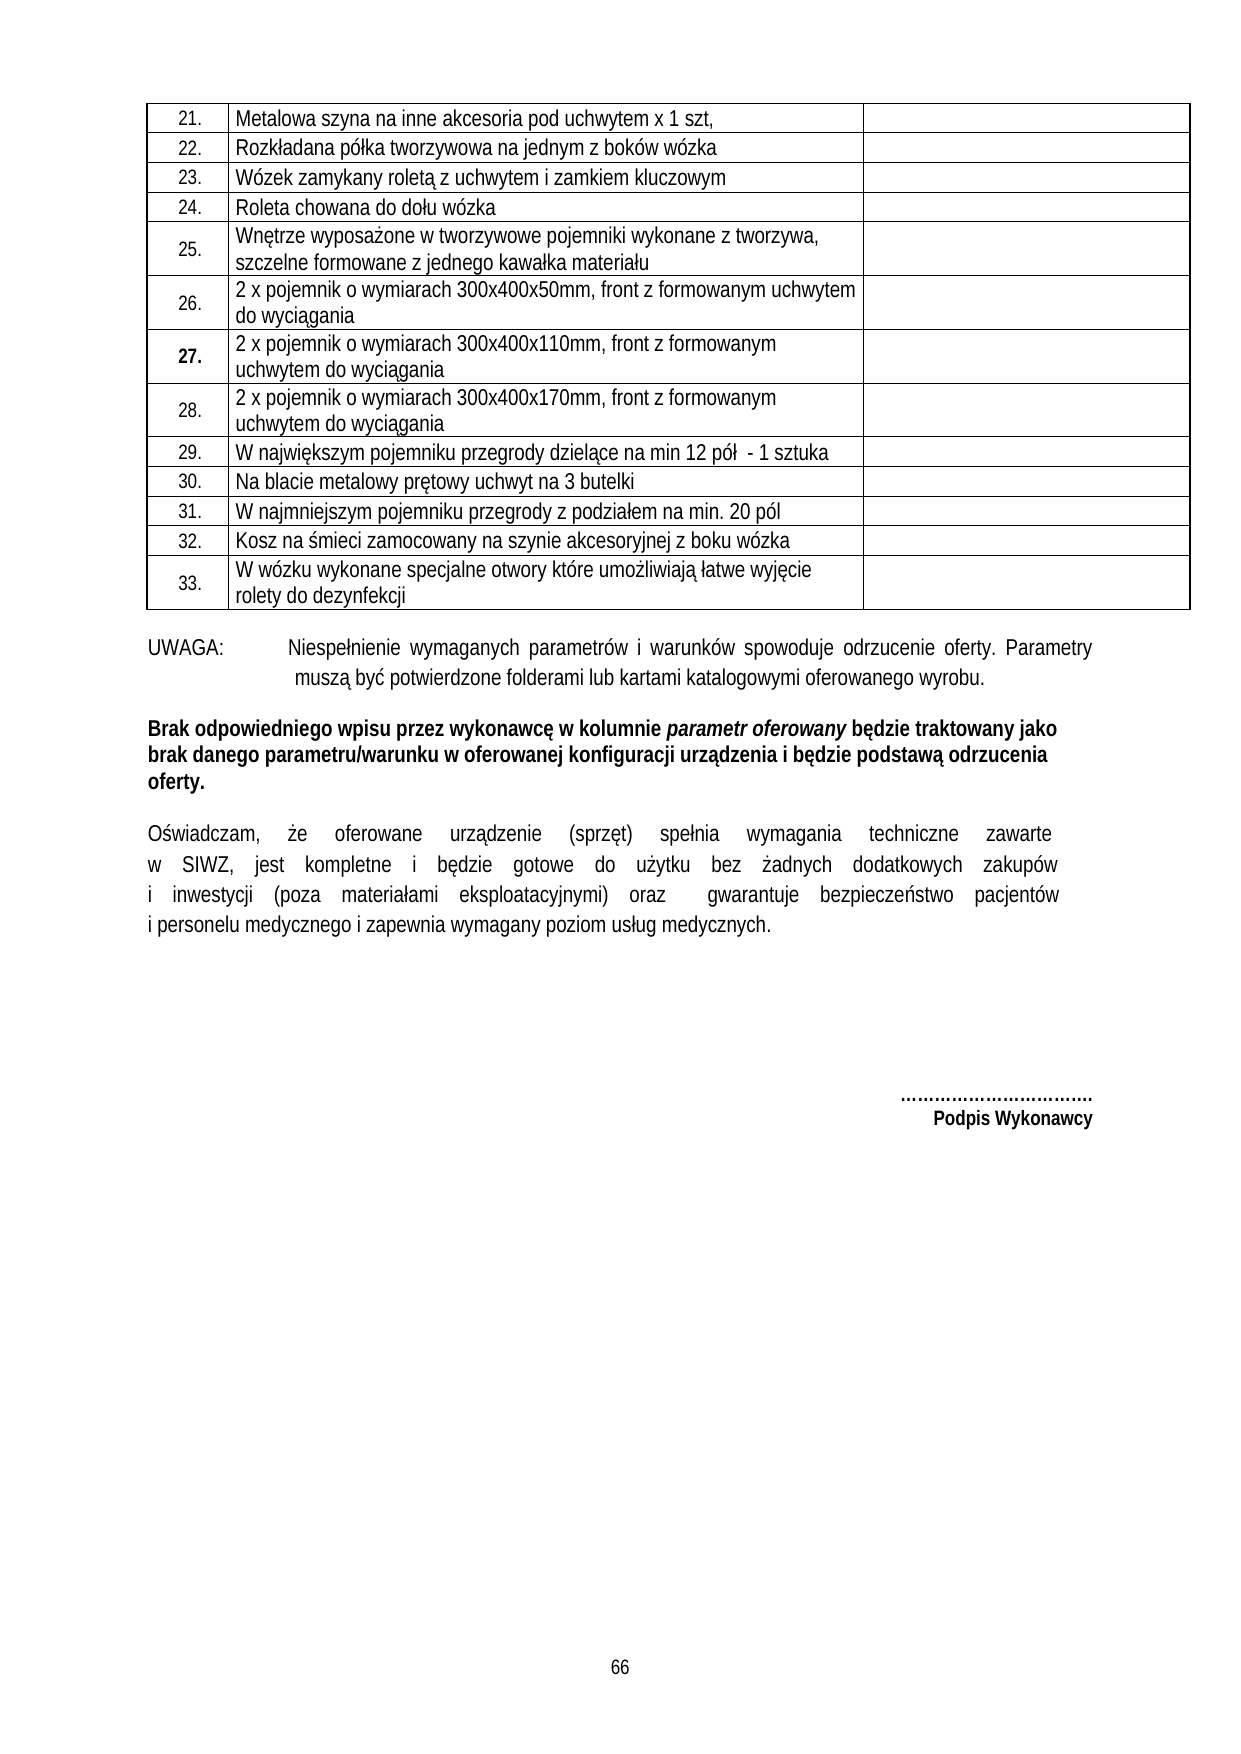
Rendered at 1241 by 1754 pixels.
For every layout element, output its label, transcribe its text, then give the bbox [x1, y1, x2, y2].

table_cell [864, 163, 1189, 192]
table_cell [864, 222, 1189, 275]
table_cell [148, 384, 228, 436]
table_cell [864, 467, 1189, 496]
table_cell 2 x pojemnik o wymiarach 300x400x50mm, front z formowanym uchwytem do wyciągania [229, 276, 863, 329]
table_cell [864, 556, 1189, 609]
table_cell Kosz na śmieci zamocowany na szynie akcesoryjnej z boku wózka [229, 526, 863, 555]
text Brak odpowiedniego wpisu przez wykonawcę w kolumnie parametr oferowany będzie traktowany jako brak danego parametru/warunku w oferowanej konfiguracji urządzenia i będzie podstawą odrzucenia oferty. [148, 715, 1093, 794]
table_cell Metalowa szyna na inne akcesoria pod uchwytem x 1 szt, [229, 104, 863, 132]
table_cell W wózku wykonane specjalne otwory które umożliwiają łatwe wyjęcie rolety do dezynfekcji [229, 556, 863, 609]
table_cell [864, 497, 1189, 525]
table_cell [148, 276, 228, 329]
table_cell Roleta chowana do dołu wózka [229, 193, 863, 221]
table_cell [148, 556, 228, 609]
table_cell Rozkładana półka tworzywowa na jednym z boków wózka [229, 133, 863, 162]
table_cell Na blacie metalowy prętowy uchwyt na 3 butelki [229, 467, 863, 496]
table_cell W najmniejszym pojemniku przegrody z podziałem na min. 20 pól [229, 497, 863, 525]
text UWAGA: Niespełnienie wymaganych parametrów i warunków spowoduje odrzucenie oferty. Parametry muszą być potwierdzone folderami lub kartami katalogowymi oferowanego wyrobu. [148, 634, 1093, 690]
table_cell [148, 193, 228, 221]
table_cell W największym pojemniku przegrody dzielące na min 12 pół - 1 sztuka [229, 437, 863, 466]
table_cell Wózek zamykany roletą z uchwytem i zamkiem kluczowym [229, 163, 863, 192]
table_cell 2 x pojemnik o wymiarach 300x400x110mm, front z formowanym uchwytem do wyciągania [229, 330, 863, 382]
table_cell [864, 330, 1189, 382]
table_cell Wnętrze wyposażone w tworzywowe pojemniki wykonane z tworzywa, szczelne formowane z jednego kawałka materiału [229, 222, 863, 275]
text ……………………………. [148, 1082, 1093, 1106]
table_cell [148, 437, 228, 466]
table_cell [148, 222, 228, 275]
text Oświadczam, że oferowane urządzenie (sprzęt) spełnia wymagania techniczne zawarte w SIWZ, jest kompletne i będzie gotowe do użytku bez żadnych dodatkowych zakupów i inwestycji (poza materiałami eksploatacyjnymi) oraz gwarantuje bezpieczeństwo pacjentów i personelu medycznego i zapewnia wymagany poziom usług medycznych. [148, 820, 1079, 937]
table_cell [148, 133, 228, 162]
table_cell [148, 467, 228, 496]
table_cell [864, 133, 1189, 162]
table_cell 2 x pojemnik o wymiarach 300x400x170mm, front z formowanym uchwytem do wyciągania [229, 384, 863, 436]
table_cell [148, 330, 228, 382]
table_cell [148, 526, 228, 555]
table_cell [864, 437, 1189, 466]
table_cell [148, 163, 228, 192]
table_cell [864, 384, 1189, 436]
table_cell [864, 526, 1189, 555]
table_cell [864, 104, 1189, 132]
table_cell [148, 497, 228, 525]
table_cell [148, 104, 228, 132]
table_cell [864, 193, 1189, 221]
table_cell [864, 276, 1189, 329]
text Podpis Wykonawcy [148, 1106, 1093, 1130]
